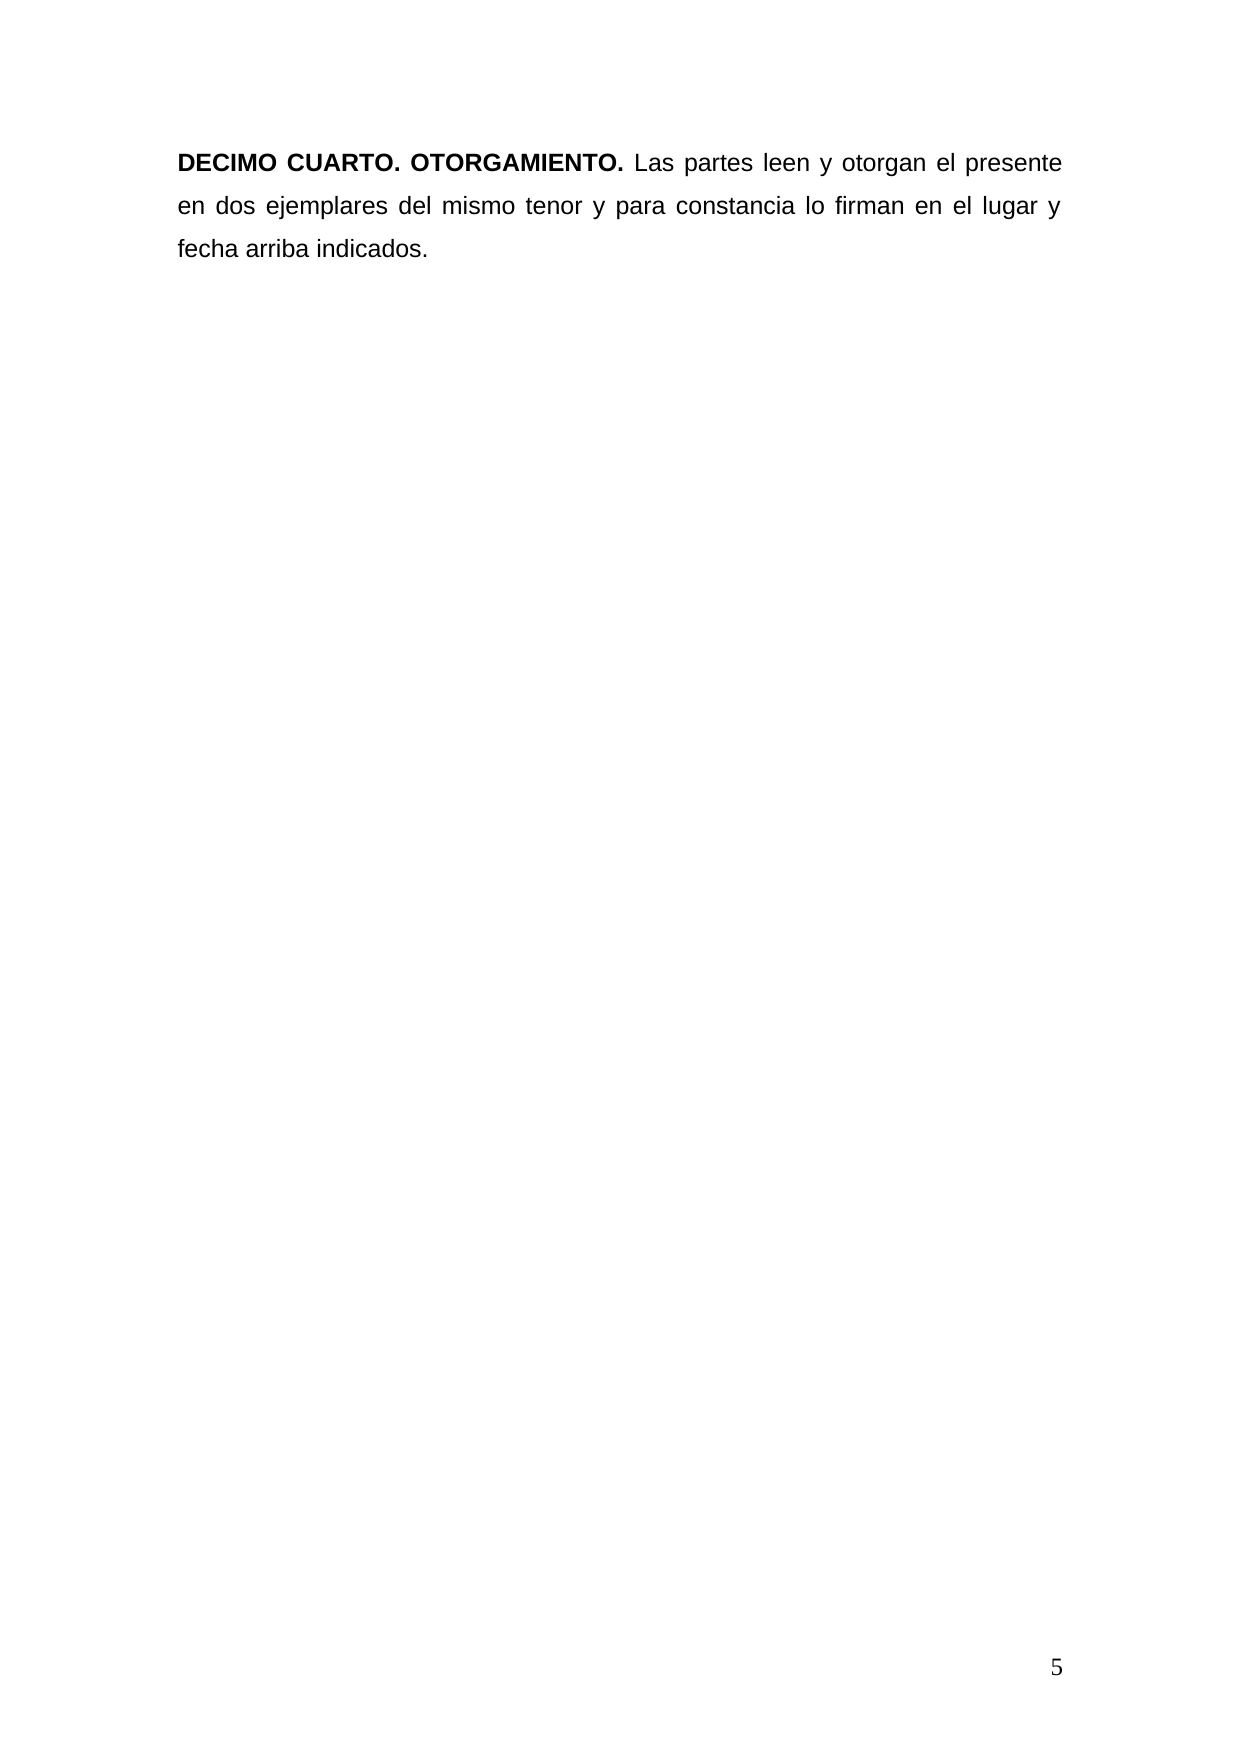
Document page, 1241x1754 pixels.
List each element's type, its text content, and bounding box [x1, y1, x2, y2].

text DECIMO CUARTO. OTORGAMIENTO. Las partes leen y otorgan el presente en dos ejemplares del mismo tenor y para constancia lo firman en el lugar y fecha arriba indicados. [177, 148, 1063, 263]
